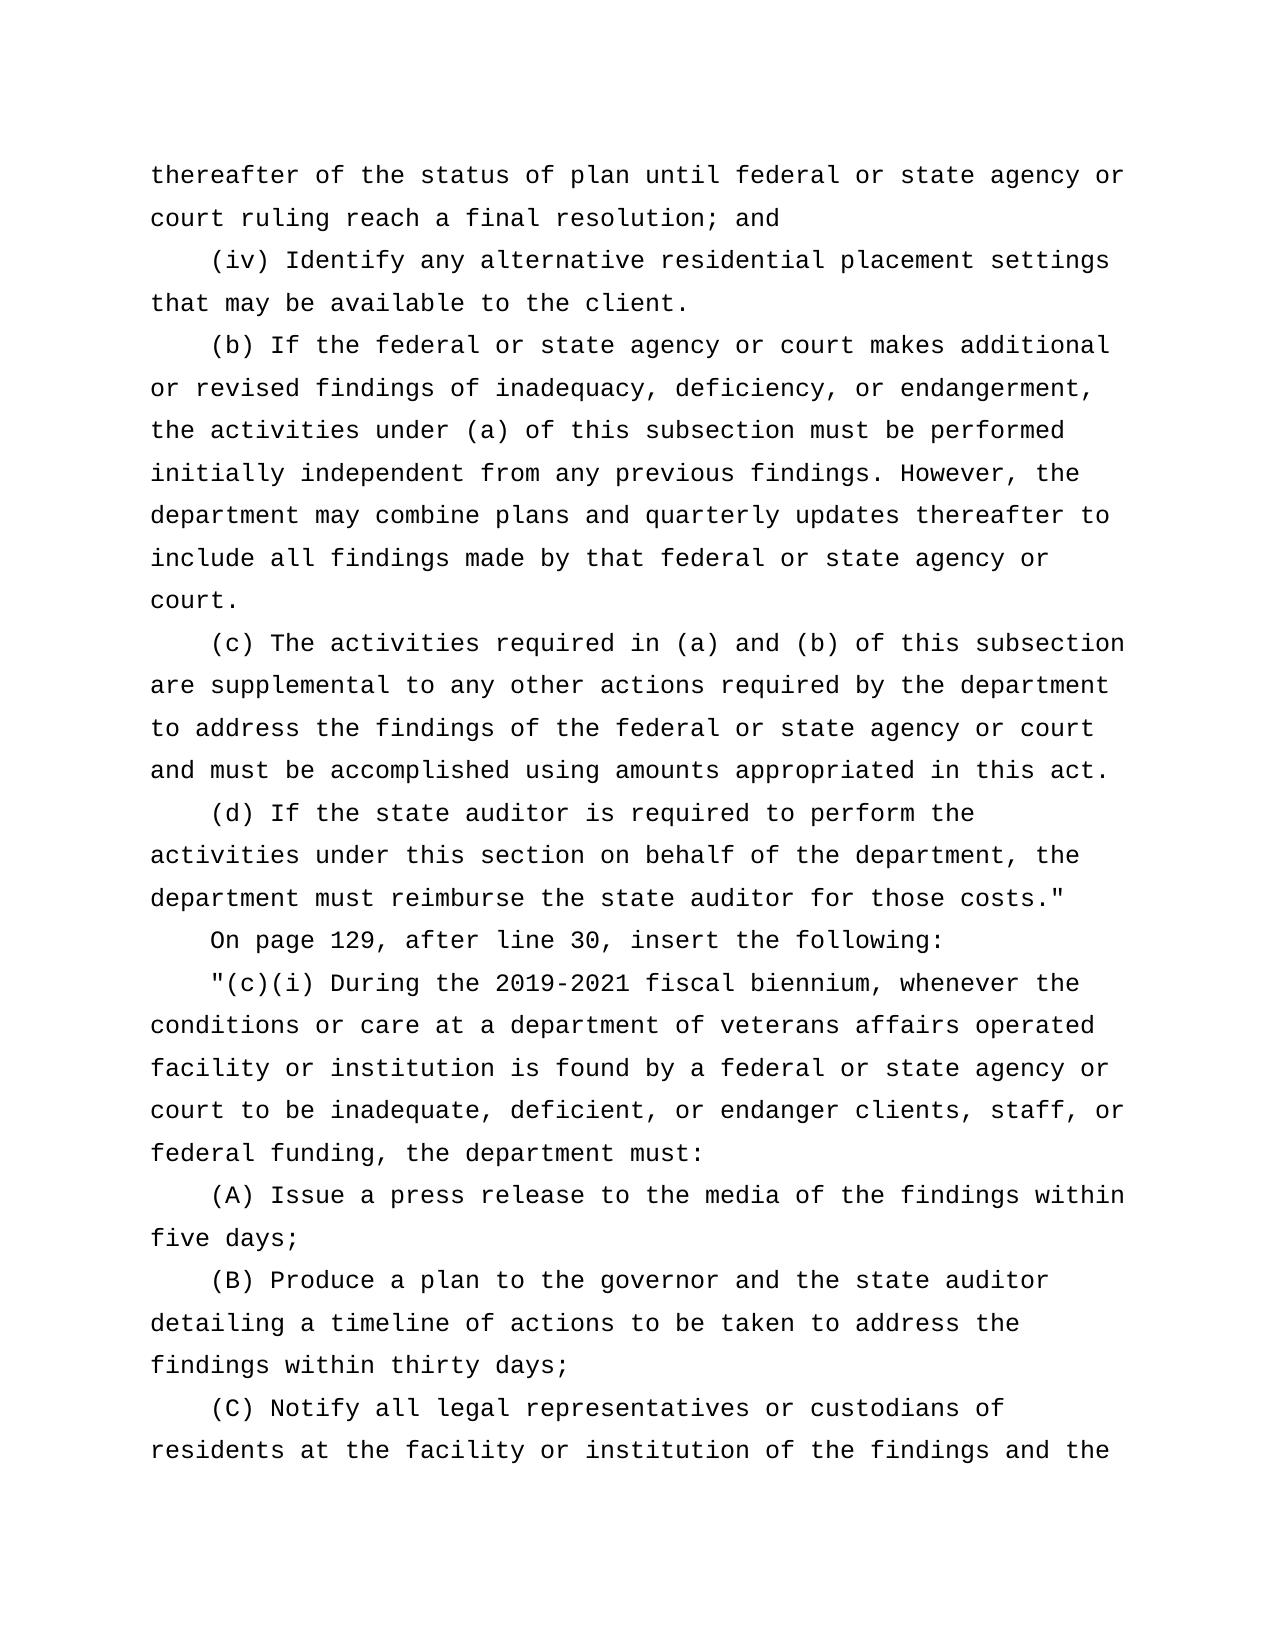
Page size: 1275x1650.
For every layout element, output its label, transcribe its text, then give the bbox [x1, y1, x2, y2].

text (c) The activities required in (a) and (b) of this subsection are supplemental to any other actions required by the department to address the findings of the federal or state agency or court and must be accomplished using amounts appropriated in this act. [150, 617, 1125, 787]
text "(c)(i) During the 2019-2021 fiscal biennium, whenever the conditions or care at a department of veterans affairs operated facility or institution is found by a federal or state agency or court to be inadequate, deficient, or endanger clients, staff, or federal funding, the department must: [150, 957, 1125, 1170]
text (B) Produce a plan to the governor and the state auditor detailing a timeline of actions to be taken to address the findings within thirty days; [150, 1255, 1125, 1382]
text (iv) Identify any alternative residential placement settings that may be available to the client. [150, 235, 1125, 320]
text (A) Issue a press release to the media of the findings within five days; [150, 1170, 1125, 1255]
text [150, 1382, 1125, 1467]
text On page 129, after line 30, insert the following: [150, 915, 1125, 957]
text (d) If the state auditor is required to perform the activities under this section on behalf of the department, the department must reimburse the state auditor for those costs." [150, 787, 1125, 915]
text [150, 150, 1125, 235]
text (b) If the federal or state agency or court makes additional or revised findings of inadequacy, deficiency, or endangerment, the activities under (a) of this subsection must be performed initially independent from any previous findings. However, the department may combine plans and quarterly updates thereafter to include all findings made by that federal or state agency or court. [150, 320, 1125, 617]
